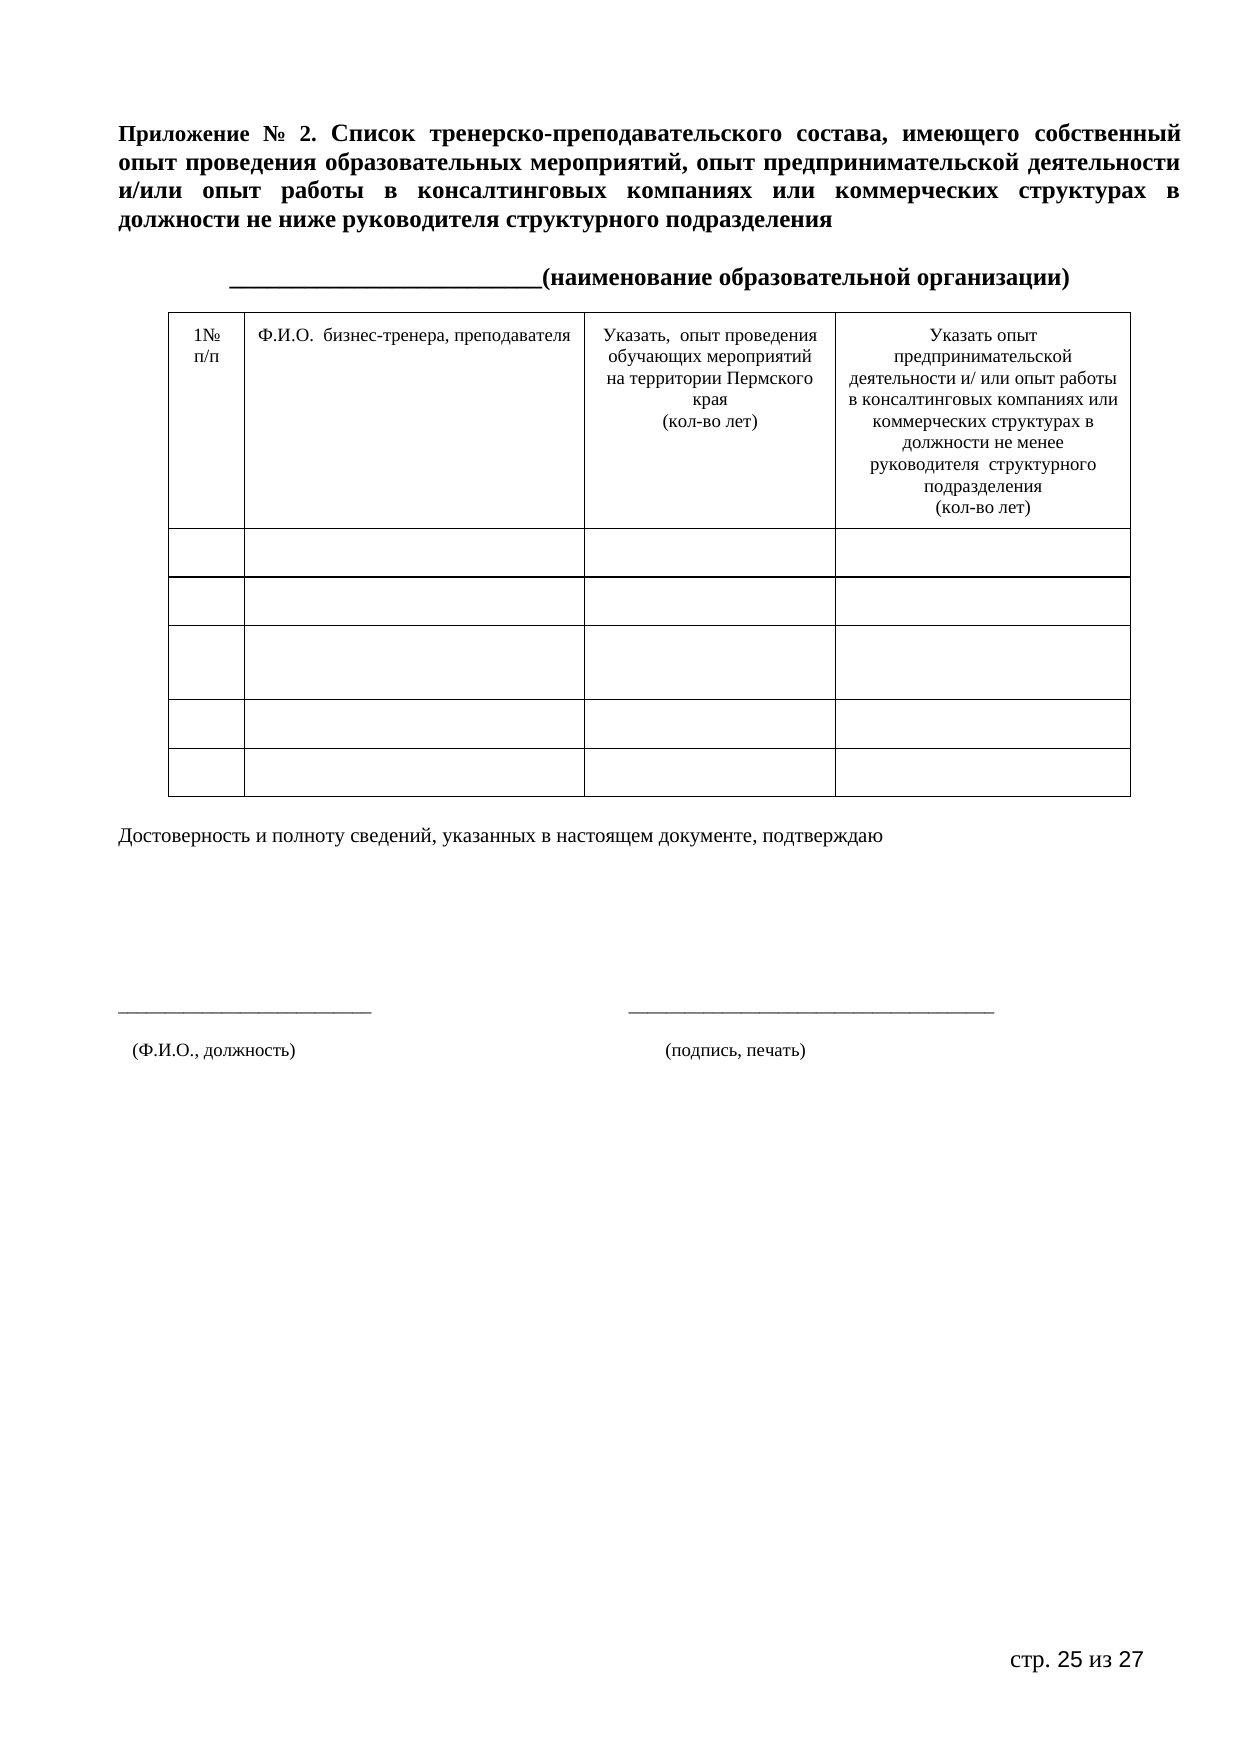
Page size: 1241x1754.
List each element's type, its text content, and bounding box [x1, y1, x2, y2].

text _________________________(наименование образовательной организации) [118, 262, 1181, 291]
table_cell [245, 700, 584, 747]
table_cell [585, 578, 835, 624]
table_cell [836, 529, 1130, 576]
table_cell [245, 578, 584, 624]
table_cell [169, 700, 244, 747]
table_cell [836, 700, 1130, 747]
table_cell [836, 578, 1130, 624]
text Достоверность и полноту сведений, указанных в настоящем документе, подтверждаю [118, 823, 1181, 847]
text ___________________________ _______________________________________ [118, 993, 1181, 1015]
text Приложение № 2. Список тренерско-преподавательского состава, имеющего собственный опыт проведения образовательных мероприятий, опыт предпринимательской деятельности и/или опыт работы в консалтинговых компаниях или коммерческих структурах в должности не ниже руководителя структурного подразделения [118, 118, 1181, 233]
table_header 1№ п/п [169, 313, 244, 528]
table_cell [585, 749, 835, 796]
table_cell [836, 626, 1130, 699]
table_cell [169, 578, 244, 624]
table_cell [836, 749, 1130, 796]
table_cell [585, 529, 835, 576]
table_cell [585, 626, 835, 699]
table_header Ф.И.О. бизнес-тренера, преподавателя [245, 313, 584, 528]
table_header Указать опыт предпринимательской деятельности и/ или опыт работы в консалтинговых компаниях или коммерческих структурах в должности не менее руководителя структурного подразделения (кол-во лет) [836, 313, 1130, 528]
table_cell [169, 626, 244, 699]
table_cell [245, 626, 584, 699]
table_cell [169, 529, 244, 576]
table_header Указать, опыт проведения обучающих мероприятий на территории Пермского края (кол-во лет) [585, 313, 835, 528]
text (Ф.И.О., должность) (подпись, печать) [118, 1039, 1181, 1061]
table_cell [585, 700, 835, 747]
table_cell [245, 529, 584, 576]
table_cell [169, 749, 244, 796]
table_cell [245, 749, 584, 796]
